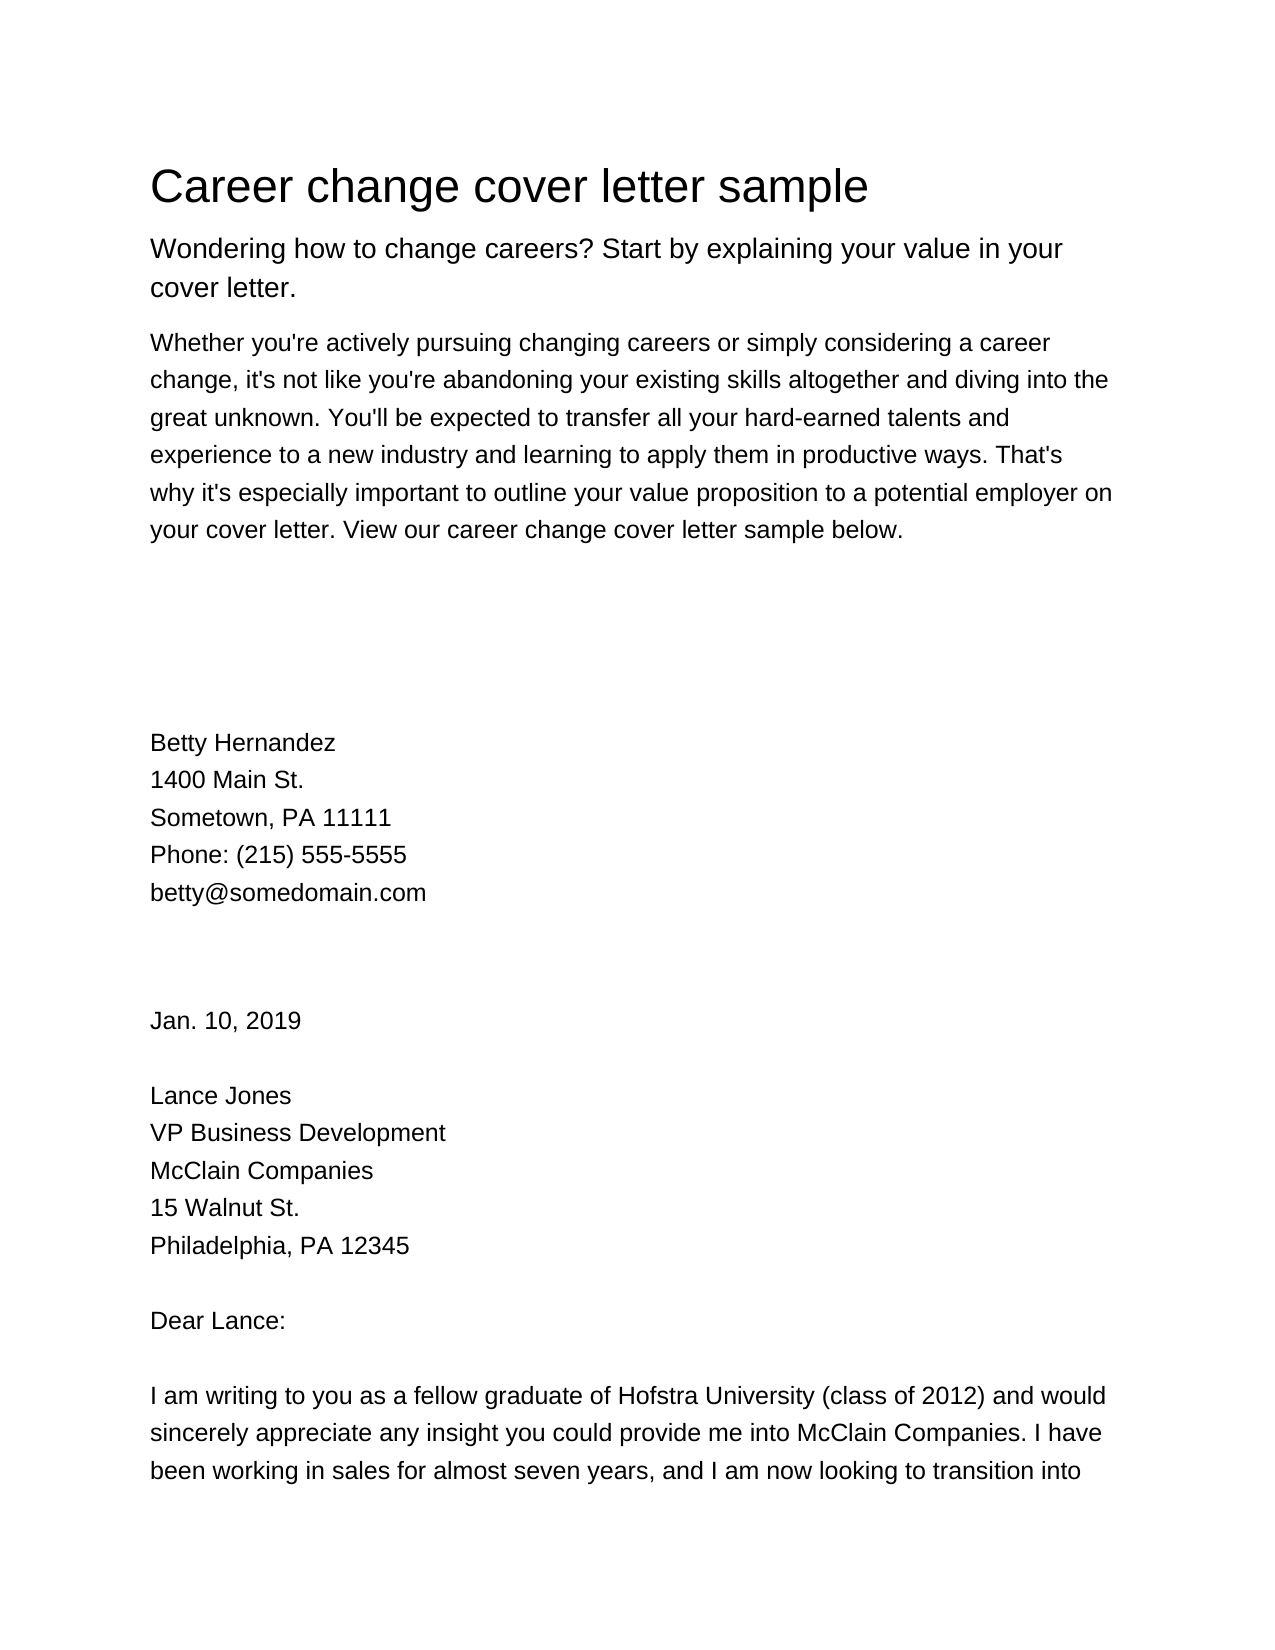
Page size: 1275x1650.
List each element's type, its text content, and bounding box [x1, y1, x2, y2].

text Whether you're actively pursuing changing careers or simply considering a career change, it's not like you're abandoning your existing skills altogether and diving into the great unknown. You'll be expected to transfer all your hard-earned talents and experience to a new industry and learning to apply them in productive ways. That's why it's especially important to outline your value proposition to a potential employer on your cover letter. View our career change cover letter sample below. [150, 319, 1125, 544]
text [150, 997, 1125, 1484]
text Betty Hernandez 1400 Main St. Sometown, PA 11111 Phone: (215) 555-5555 betty@somedomain.com [150, 719, 1125, 981]
text Career change cover letter sample [150, 153, 1125, 212]
text Wondering how to change careers? Start by explaining your value in your cover letter. [150, 225, 1125, 303]
